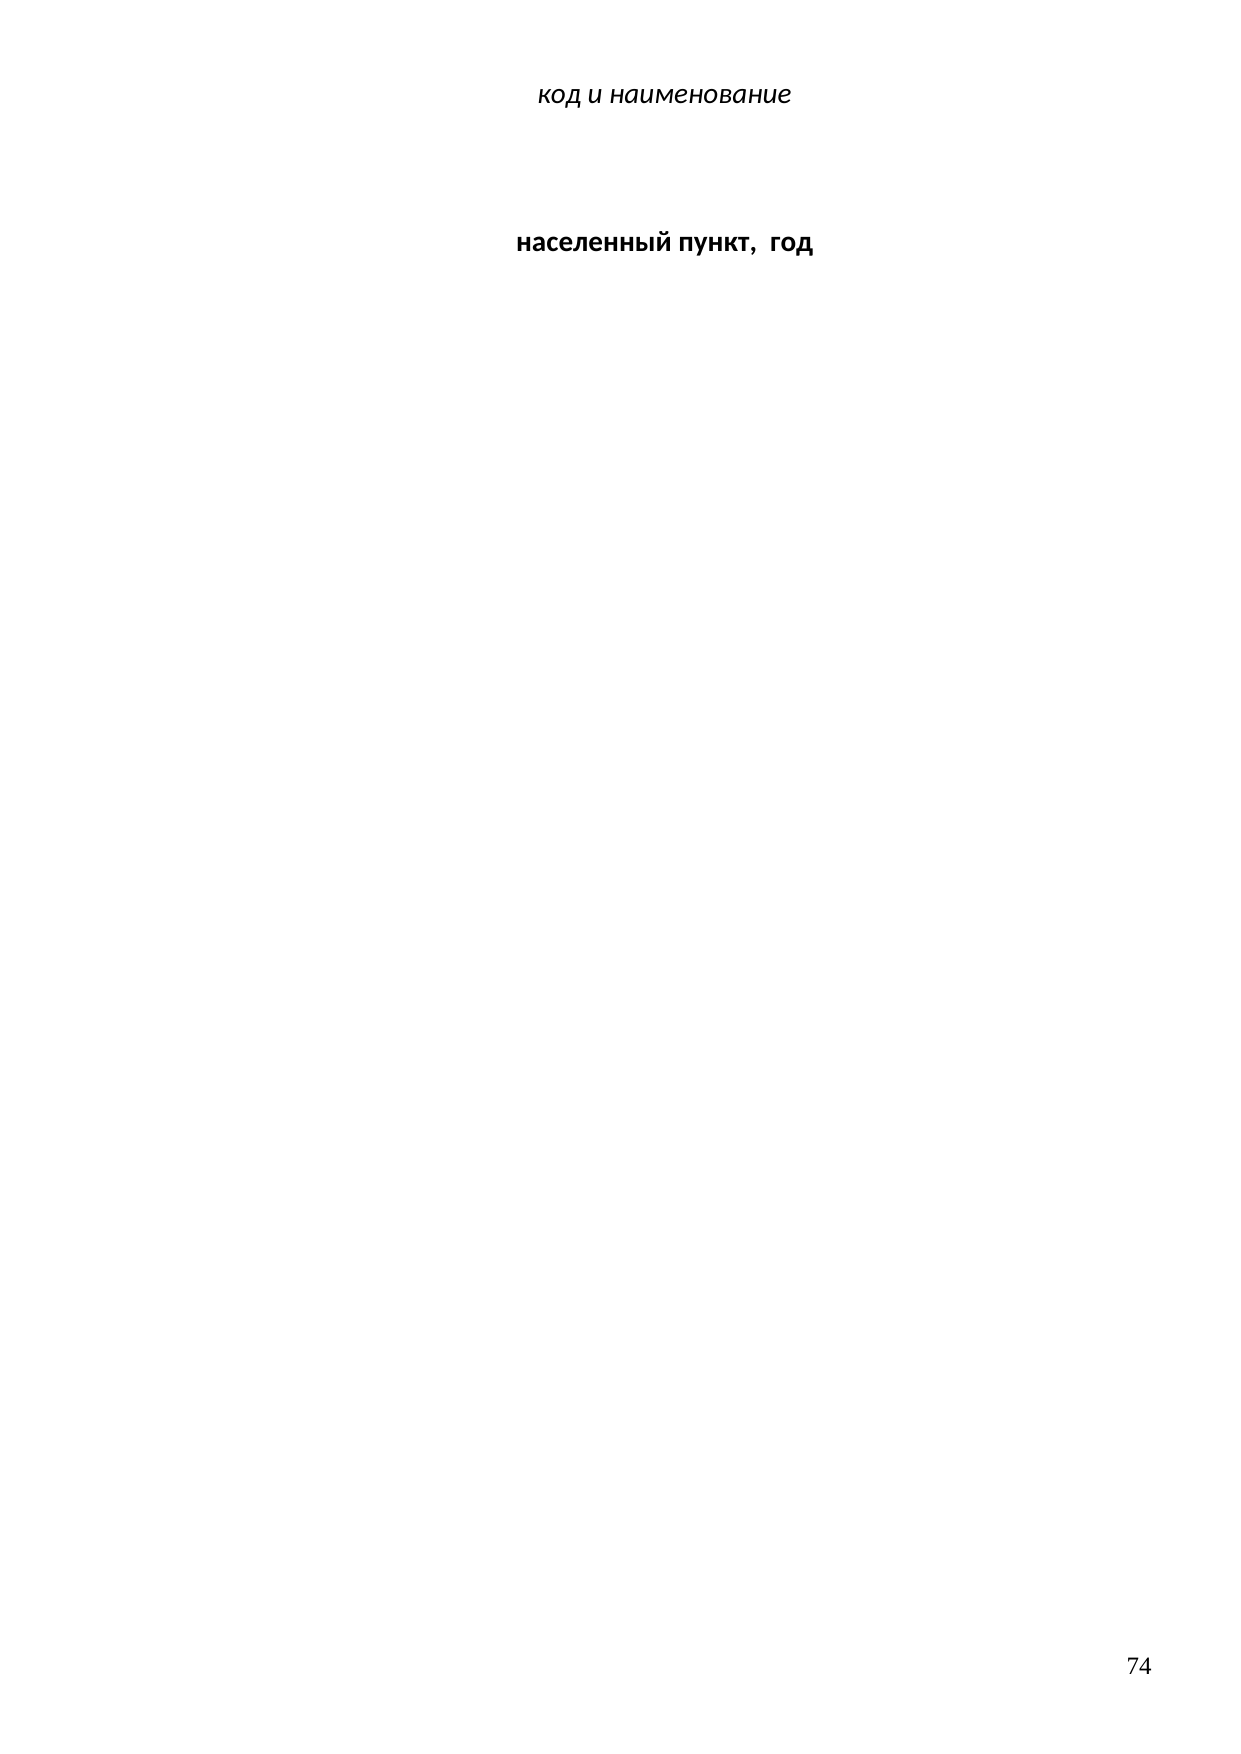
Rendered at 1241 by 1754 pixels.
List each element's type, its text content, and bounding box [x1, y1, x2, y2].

text код и наименование [177, 75, 1152, 111]
text населенный пункт, год [177, 223, 1152, 259]
